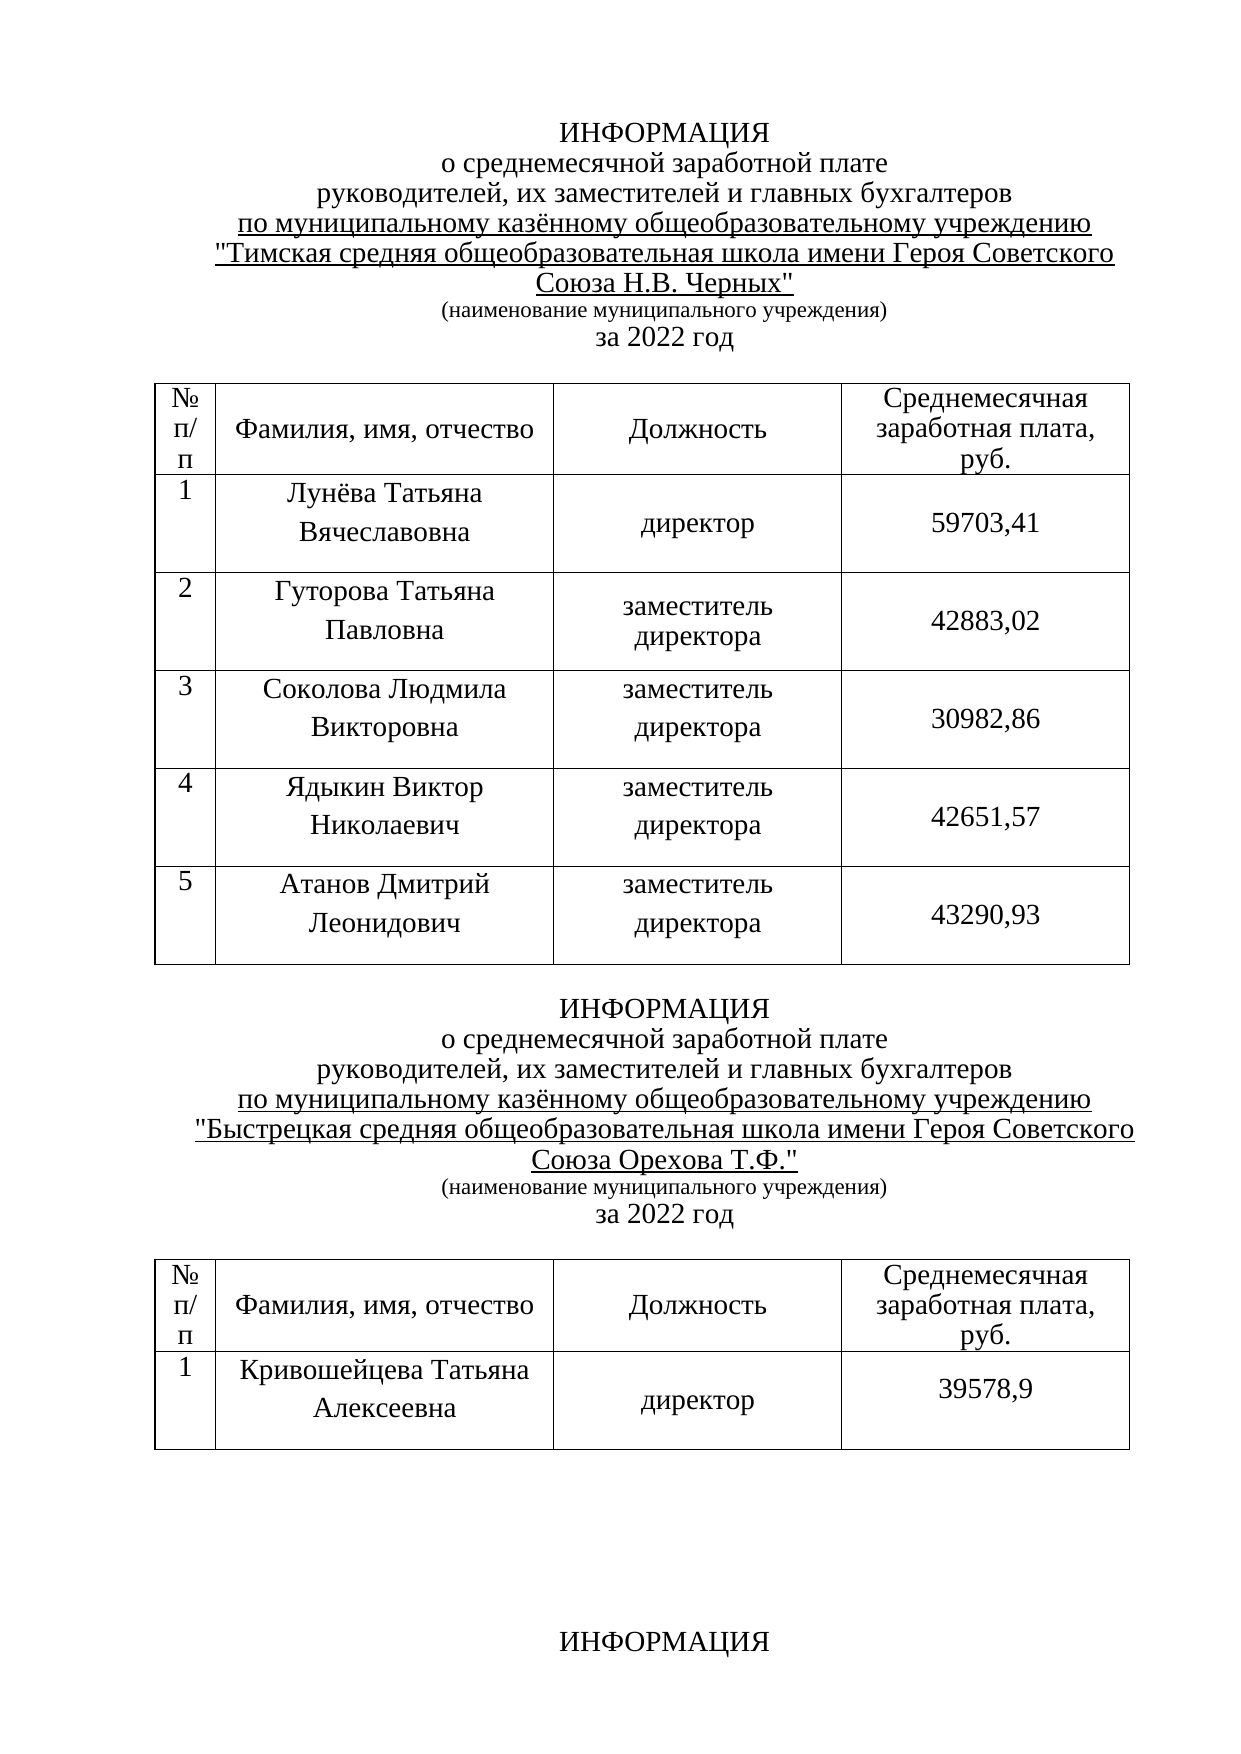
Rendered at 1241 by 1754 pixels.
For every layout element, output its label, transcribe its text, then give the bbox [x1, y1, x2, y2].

table_header Фамилия, имя, отчество [216, 384, 553, 474]
text ИНФОРМАЦИЯ [177, 1628, 1152, 1658]
text за 2022 год [177, 1199, 1152, 1229]
table_cell заместитель директора [554, 671, 841, 768]
text о среднемесячной заработной плате [177, 148, 1152, 178]
table_cell 42883,02 [842, 573, 1129, 670]
table_cell директор [554, 475, 841, 572]
text руководителей, их заместителей и главных бухгалтеров [177, 178, 1152, 208]
text руководителей, их заместителей и главных бухгалтеров [177, 1055, 1152, 1085]
table_cell 42651,57 [842, 769, 1129, 866]
table_header № п/п [156, 384, 215, 474]
table_cell 2 [156, 573, 215, 670]
text ИНФОРМАЦИЯ [177, 994, 1152, 1025]
table_header № п/п [156, 1260, 215, 1351]
text (наименование муниципального учреждения) [177, 299, 1152, 323]
table_cell 1 [156, 1352, 215, 1449]
table_cell Кривошейцева Татьяна Алексеевна [216, 1352, 553, 1449]
table_cell 4 [156, 769, 215, 866]
text (наименование муниципального учреждения) [177, 1175, 1152, 1199]
text за 2022 год [177, 323, 1152, 353]
table_cell 39578,9 [842, 1352, 1129, 1449]
table_cell 30982,86 [842, 671, 1129, 768]
table_header Среднемесячная заработная плата, руб. [842, 1260, 1129, 1351]
table_cell 43290,93 [842, 867, 1129, 963]
table_cell директор [554, 1352, 841, 1449]
table_cell 3 [156, 671, 215, 768]
table_header Фамилия, имя, отчество [216, 1260, 553, 1351]
table_header Должность [554, 384, 841, 474]
text о среднемесячной заработной плате [177, 1025, 1152, 1055]
table_cell 1 [156, 475, 215, 572]
table_cell Ядыкин Виктор Николаевич [216, 769, 553, 866]
text по муниципальному казённому общеобразовательному учреждению "Быстрецкая средняя общеобразовательная школа имени Героя Советского Союза Орехова Т.Ф." [177, 1085, 1152, 1175]
text по муниципальному казённому общеобразовательному учреждению "Тимская средняя общеобразовательная школа имени Героя Советского Союза Н.В. Черных" [177, 208, 1152, 299]
table_cell заместитель директора [554, 867, 841, 963]
table_cell 59703,41 [842, 475, 1129, 572]
table_header Среднемесячная заработная плата, руб. [842, 384, 1129, 474]
table_cell заместитель директора [554, 573, 841, 670]
table_cell Гуторова Татьяна Павловна [216, 573, 553, 670]
table_header Должность [554, 1260, 841, 1351]
table_cell Соколова Людмила Викторовна [216, 671, 553, 768]
table_cell 5 [156, 867, 215, 963]
table_cell заместитель директора [554, 769, 841, 866]
table_cell Лунёва Татьяна Вячеславовна [216, 475, 553, 572]
text ИНФОРМАЦИЯ [177, 118, 1152, 148]
table_cell Атанов Дмитрий Леонидович [216, 867, 553, 963]
